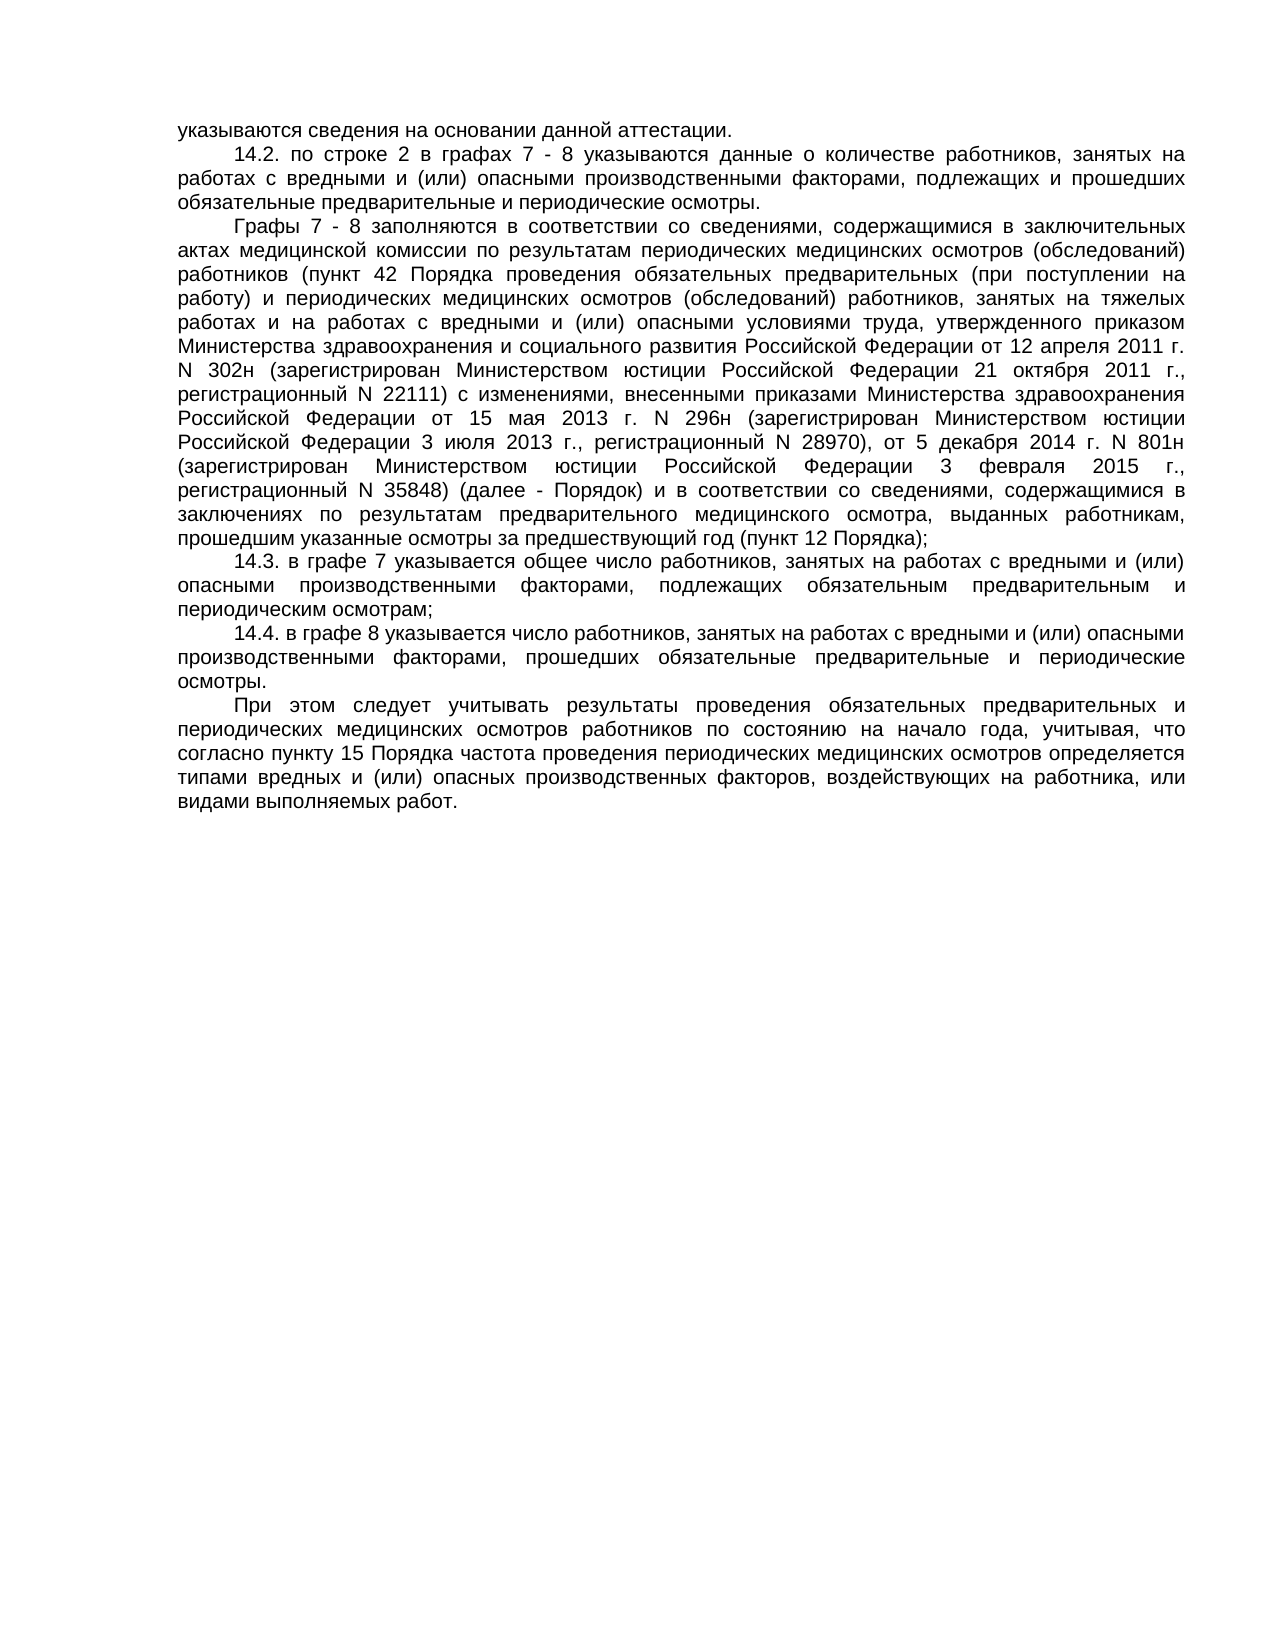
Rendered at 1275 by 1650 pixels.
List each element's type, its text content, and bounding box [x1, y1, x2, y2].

text 14.3. в графе 7 указывается общее число работников, занятых на работах с вредными и (или) опасными производственными факторами, подлежащих обязательным предварительным и периодическим осмотрам; [177, 549, 1186, 621]
text 14.4. в графе 8 указывается число работников, занятых на работах с вредными и (или) опасными производственными факторами, прошедших обязательные предварительные и периодические осмотры. [177, 621, 1186, 693]
text При этом следует учитывать результаты проведения обязательных предварительных и периодических медицинских осмотров работников по состоянию на начало года, учитывая, что согласно пункту 15 Порядка частота проведения периодических медицинских осмотров определяется типами вредных и (или) опасных производственных факторов, воздействующих на работника, или видами выполняемых работ. [177, 693, 1186, 813]
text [177, 118, 1186, 142]
text 14.2. по строке 2 в графах 7 - 8 указываются данные о количестве работников, занятых на работах с вредными и (или) опасными производственными факторами, подлежащих и прошедших обязательные предварительные и периодические осмотры. [177, 142, 1186, 214]
text Графы 7 - 8 заполняются в соответствии со сведениями, содержащимися в заключительных актах медицинской комиссии по результатам периодических медицинских осмотров (обследований) работников (пункт 42 Порядка проведения обязательных предварительных (при поступлении на работу) и периодических медицинских осмотров (обследований) работников, занятых на тяжелых работах и на работах с вредными и (или) опасными условиями труда, утвержденного приказом Министерства здравоохранения и социального развития Российской Федерации от 12 апреля 2011 г. N 302н (зарегистрирован Министерством юстиции Российской Федерации 21 октября 2011 г., регистрационный N 22111) с изменениями, внесенными приказами Министерства здравоохранения Российской Федерации от 15 мая 2013 г. N 296н (зарегистрирован Министерством юстиции Российской Федерации 3 июля 2013 г., регистрационный N 28970), от 5 декабря 2014 г. N 801н (зарегистрирован Министерством юстиции Российской Федерации 3 февраля 2015 г., регистрационный N 35848) (далее - Порядок) и в соответствии со сведениями, содержащимися в заключениях по результатам предварительного медицинского осмотра, выданных работникам, прошедшим указанные осмотры за предшествующий год (пункт 12 Порядка); [177, 214, 1186, 549]
